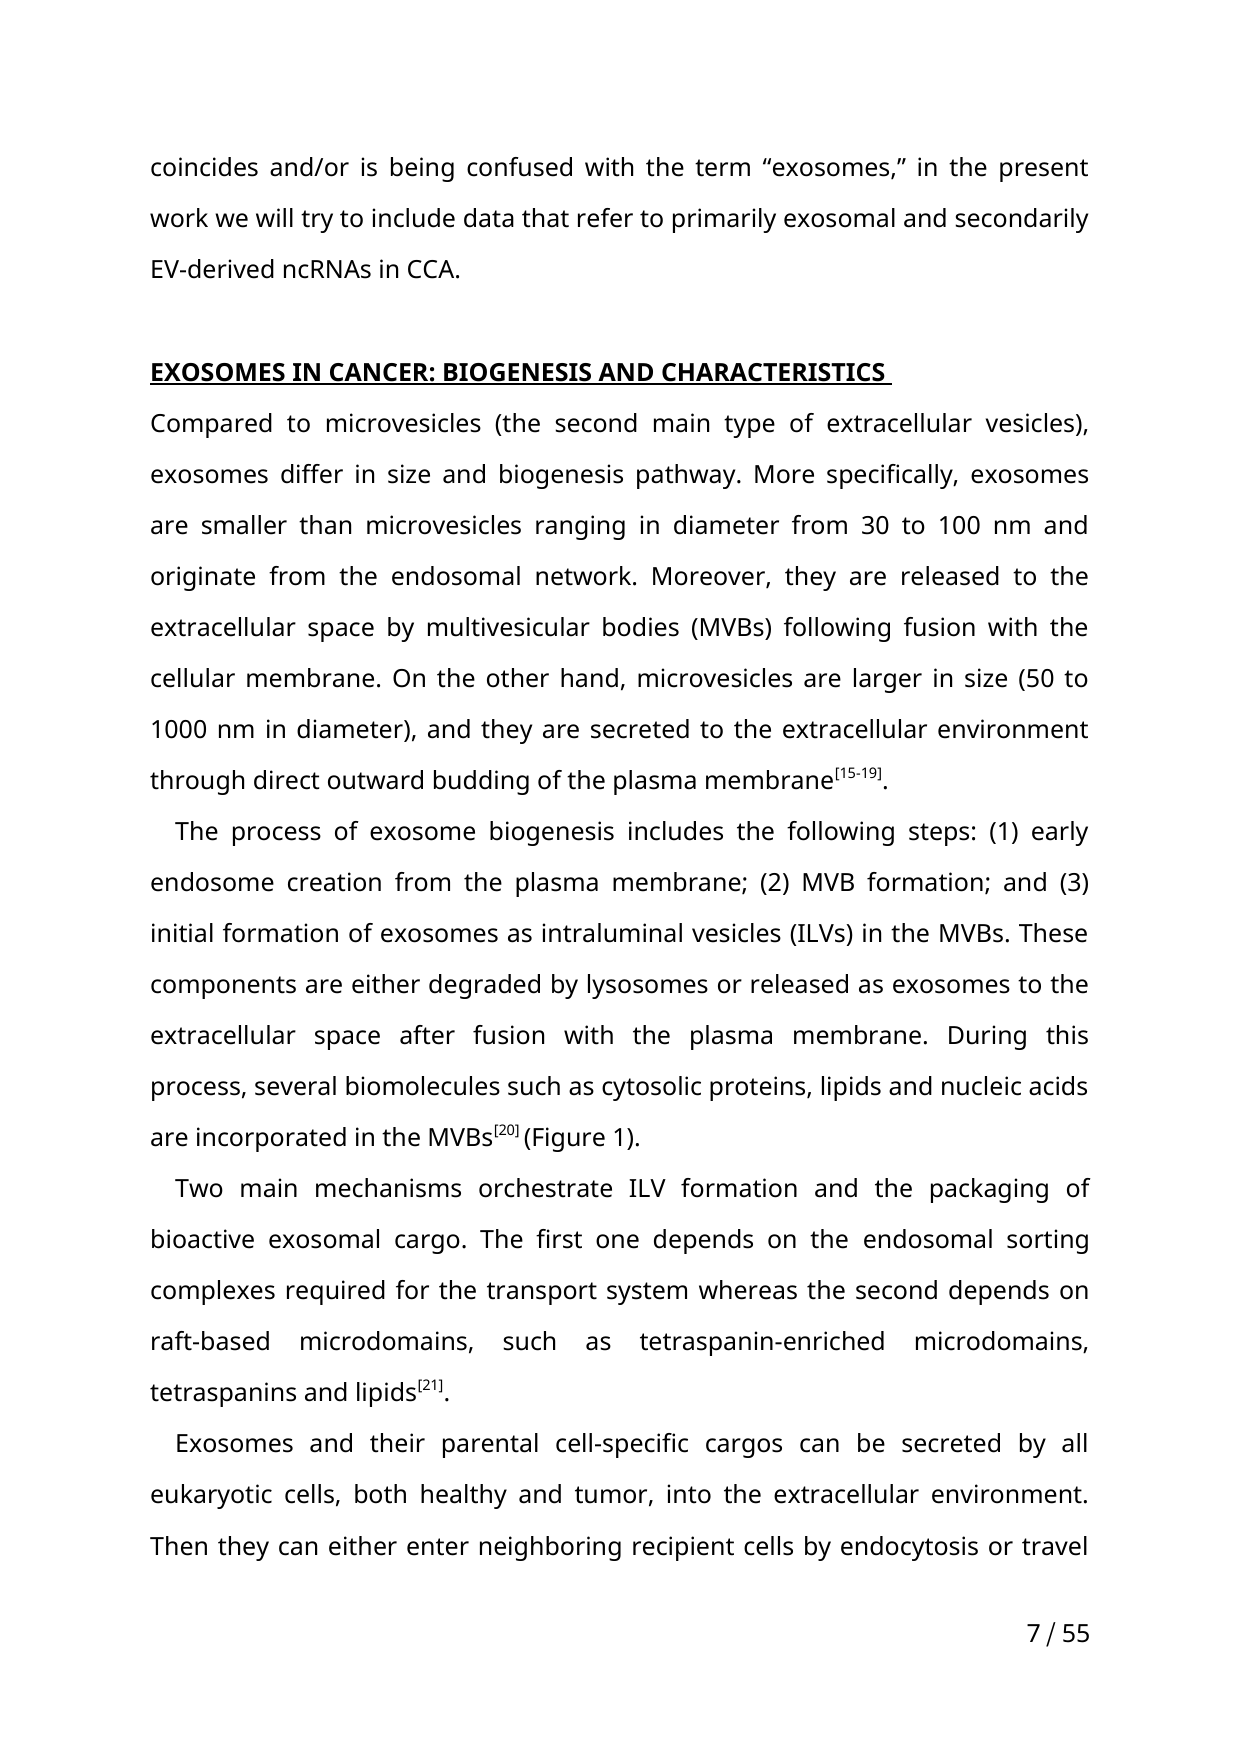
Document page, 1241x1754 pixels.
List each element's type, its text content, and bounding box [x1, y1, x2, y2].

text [150, 1426, 1090, 1562]
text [150, 150, 1090, 286]
text Two main mechanisms orchestrate ILV formation and the packaging of bioactive exosomal cargo. The first one depends on the endosomal sorting complexes required for the transport system whereas the second depends on raft-based microdomains, such as tetraspanin-enriched microdomains, tetraspanins and lipids[21]. [150, 1171, 1090, 1409]
text Compared to microvesicles (the second main type of extracellular vesicles), exosomes differ in size and biogenesis pathway. More specifically, exosomes are smaller than microvesicles ranging in diameter from 30 to 100 nm and originate from the endosomal network. Moreover, they are released to the extracellular space by multivesicular bodies (MVBs) following fusion with the cellular membrane. On the other hand, microvesicles are larger in size (50 to 1000 nm in diameter), and they are secreted to the extracellular environment through direct outward budding of the plasma membrane[15-19]. [150, 405, 1090, 797]
text The process of exosome biogenesis includes the following steps: (1) early endosome creation from the plasma membrane; (2) MVB formation; and (3) initial formation of exosomes as intraluminal vesicles (ILVs) in the MVBs. These components are either degraded by lysosomes or released as exosomes to the extracellular space after fusion with the plasma membrane. During this process, several biomolecules such as cytosolic proteins, lipids and nucleic acids are incorporated in the MVBs[20] (Figure 1). [150, 813, 1090, 1154]
text EXOSOMES IN CANCER: BIOGENESIS AND CHARACTERISTICS [150, 354, 1090, 388]
